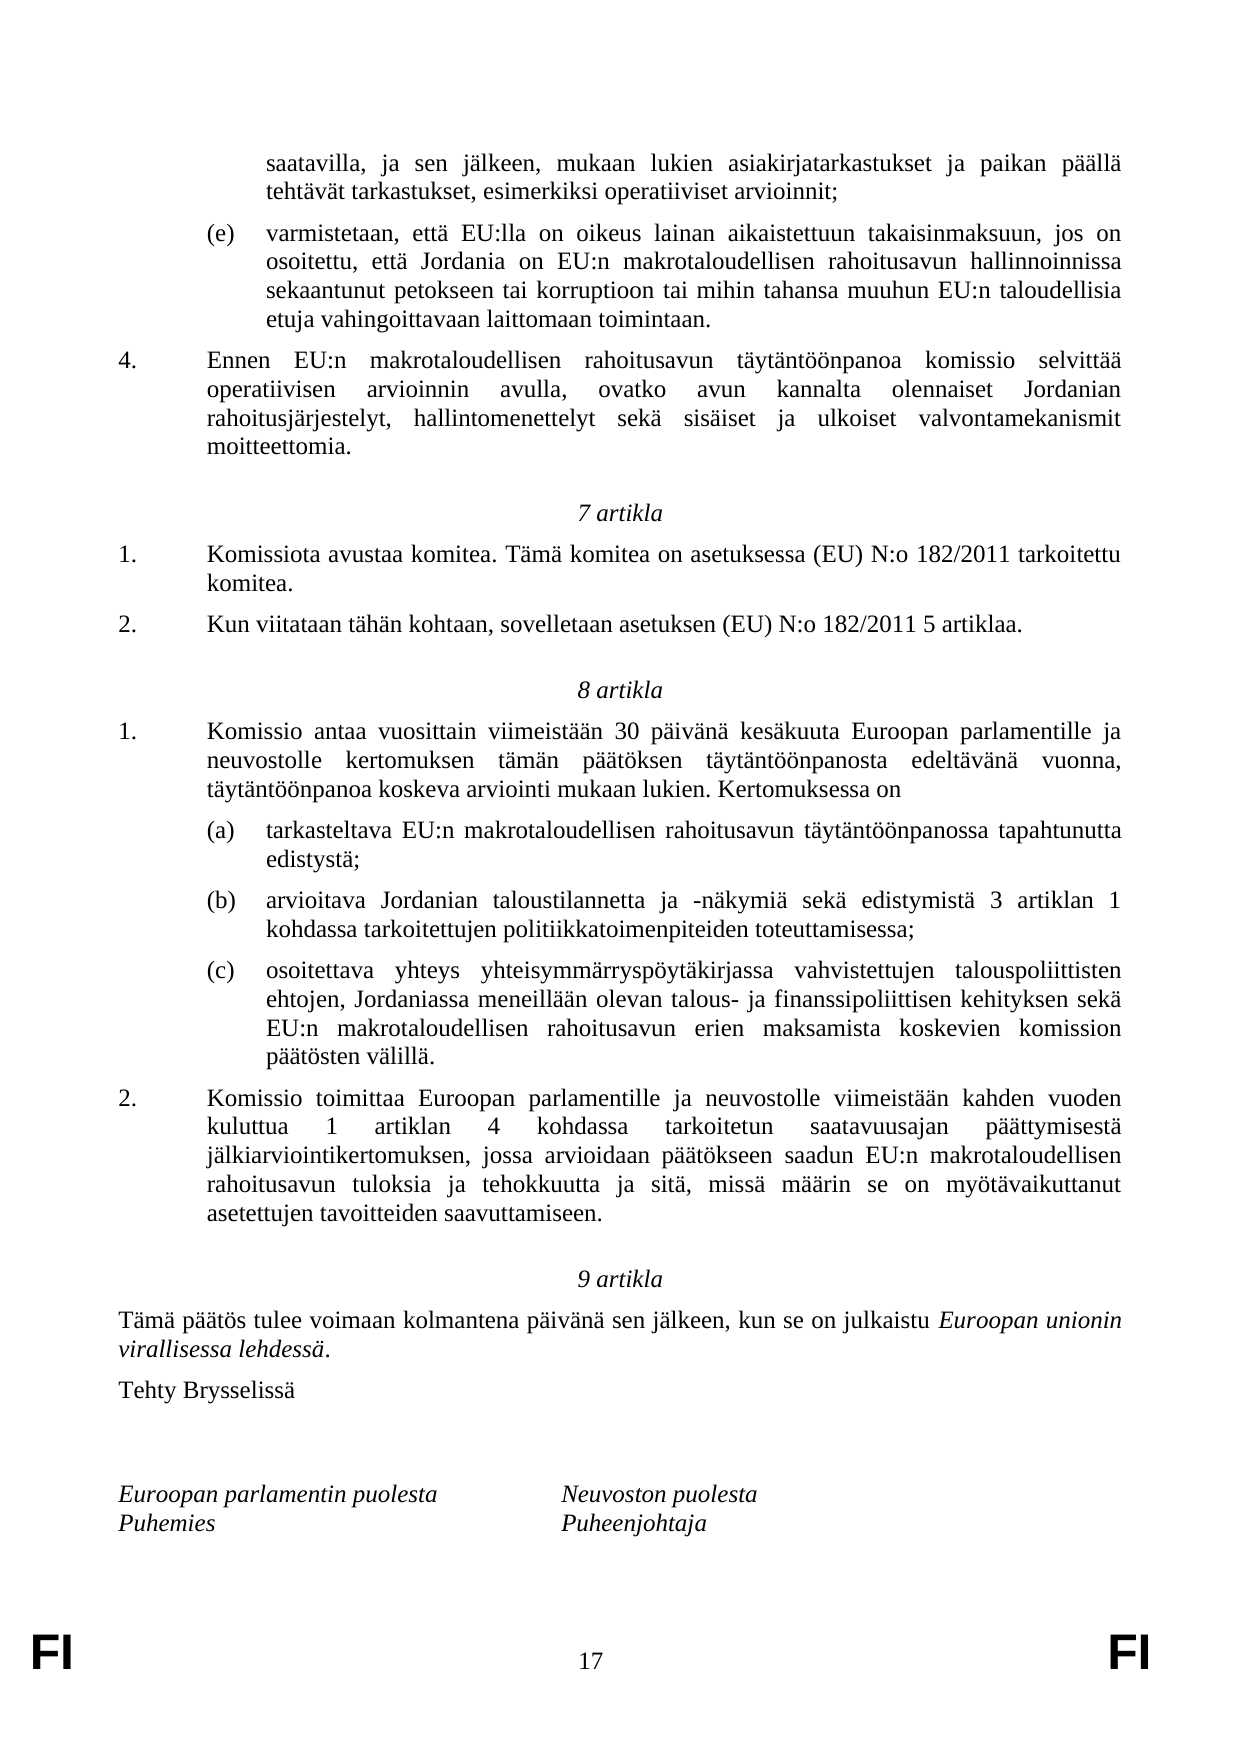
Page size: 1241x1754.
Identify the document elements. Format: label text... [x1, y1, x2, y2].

list osoitettava yhteys yhteisymmärryspöytäkirjassa vahvistettujen talouspoliittisten ehtojen, Jordaniassa meneillään olevan talous- ja finanssipoliittisen kehityksen sekä EU:n makrotaloudellisen rahoitusavun erien maksamista koskevien komission päätösten välillä. [207, 955, 1122, 1070]
list annetaan komissiolle ja Euroopan tilintarkastustuomioistuimelle nimenomaiset valtuudet suorittaa tarkastuksia aikana, jona EU:n makrotaloudellinen rahoitusapu on saatavilla, ja sen jälkeen, mukaan lukien asiakirjatarkastukset ja paikan päällä tehtävät tarkastukset, esimerkiksi operatiiviset arvioinnit; [207, 148, 1122, 205]
text Tämä päätös tulee voimaan kolmantena päivänä sen jälkeen, kun se on julkaistu Euroopan unionin virallisessa lehdessä. [118, 1305, 1122, 1363]
text 4. Ennen EU:n makrotaloudellisen rahoitusavun täytäntöönpanoa komissio selvittää operatiivisen arvioinnin avulla, ovatko avun kannalta olennaiset Jordanian rahoitusjärjestelyt, hallintomenettelyt sekä sisäiset ja ulkoiset valvontamekanismit moitteettomia. [118, 345, 1122, 460]
list tarkasteltava EU:n makrotaloudellisen rahoitusavun täytäntöönpanossa tapahtunutta edistystä; [207, 815, 1122, 873]
text 9 artikla [118, 1264, 1122, 1293]
text 7 artikla [118, 498, 1122, 526]
text Euroopan parlamentin puolesta Neuvoston puolesta [118, 1479, 1122, 1508]
text 2. Kun viitataan tähän kohtaan, sovelletaan asetuksen (EU) N:o 182/2011 5 artiklaa. [118, 609, 1122, 638]
text 1. Komissiota avustaa komitea. Tämä komitea on asetuksessa (EU) N:o 182/2011 tarkoitettu komitea. [118, 539, 1122, 596]
list arvioitava Jordanian taloustilannetta ja -näkymiä sekä edistymistä 3 artiklan 1 kohdassa tarkoitettujen politiikkatoimenpiteiden toteuttamisessa; [207, 885, 1122, 943]
text Tehty Brysselissä [118, 1375, 1122, 1404]
text Puhemies Puheenjohtaja [118, 1508, 1122, 1536]
text 8 artikla [118, 675, 1122, 704]
list varmistetaan, että EU:lla on oikeus lainan aikaistettuun takaisinmaksuun, jos on osoitettu, että Jordania on EU:n makrotaloudellisen rahoitusavun hallinnoinnissa sekaantunut petokseen tai korruptioon tai mihin tahansa muuhun EU:n taloudellisia etuja vahingoittavaan laittomaan toimintaan. [207, 218, 1122, 333]
text 2. Komissio toimittaa Euroopan parlamentille ja neuvostolle viimeistään kahden vuoden kuluttua 1 artiklan 4 kohdassa tarkoitetun saatavuusajan päättymisestä jälkiarviointikertomuksen, jossa arvioidaan päätökseen saadun EU:n makrotaloudellisen rahoitusavun tuloksia ja tehokkuutta ja sitä, missä määrin se on myötävaikuttanut asetettujen tavoitteiden saavuttamiseen. [118, 1083, 1122, 1226]
text 1. Komissio antaa vuosittain viimeistään 30 päivänä kesäkuuta Euroopan parlamentille ja neuvostolle kertomuksen tämän päätöksen täytäntöönpanosta edeltävänä vuonna, täytäntöönpanoa koskeva arviointi mukaan lukien. Kertomuksessa on [118, 716, 1122, 803]
